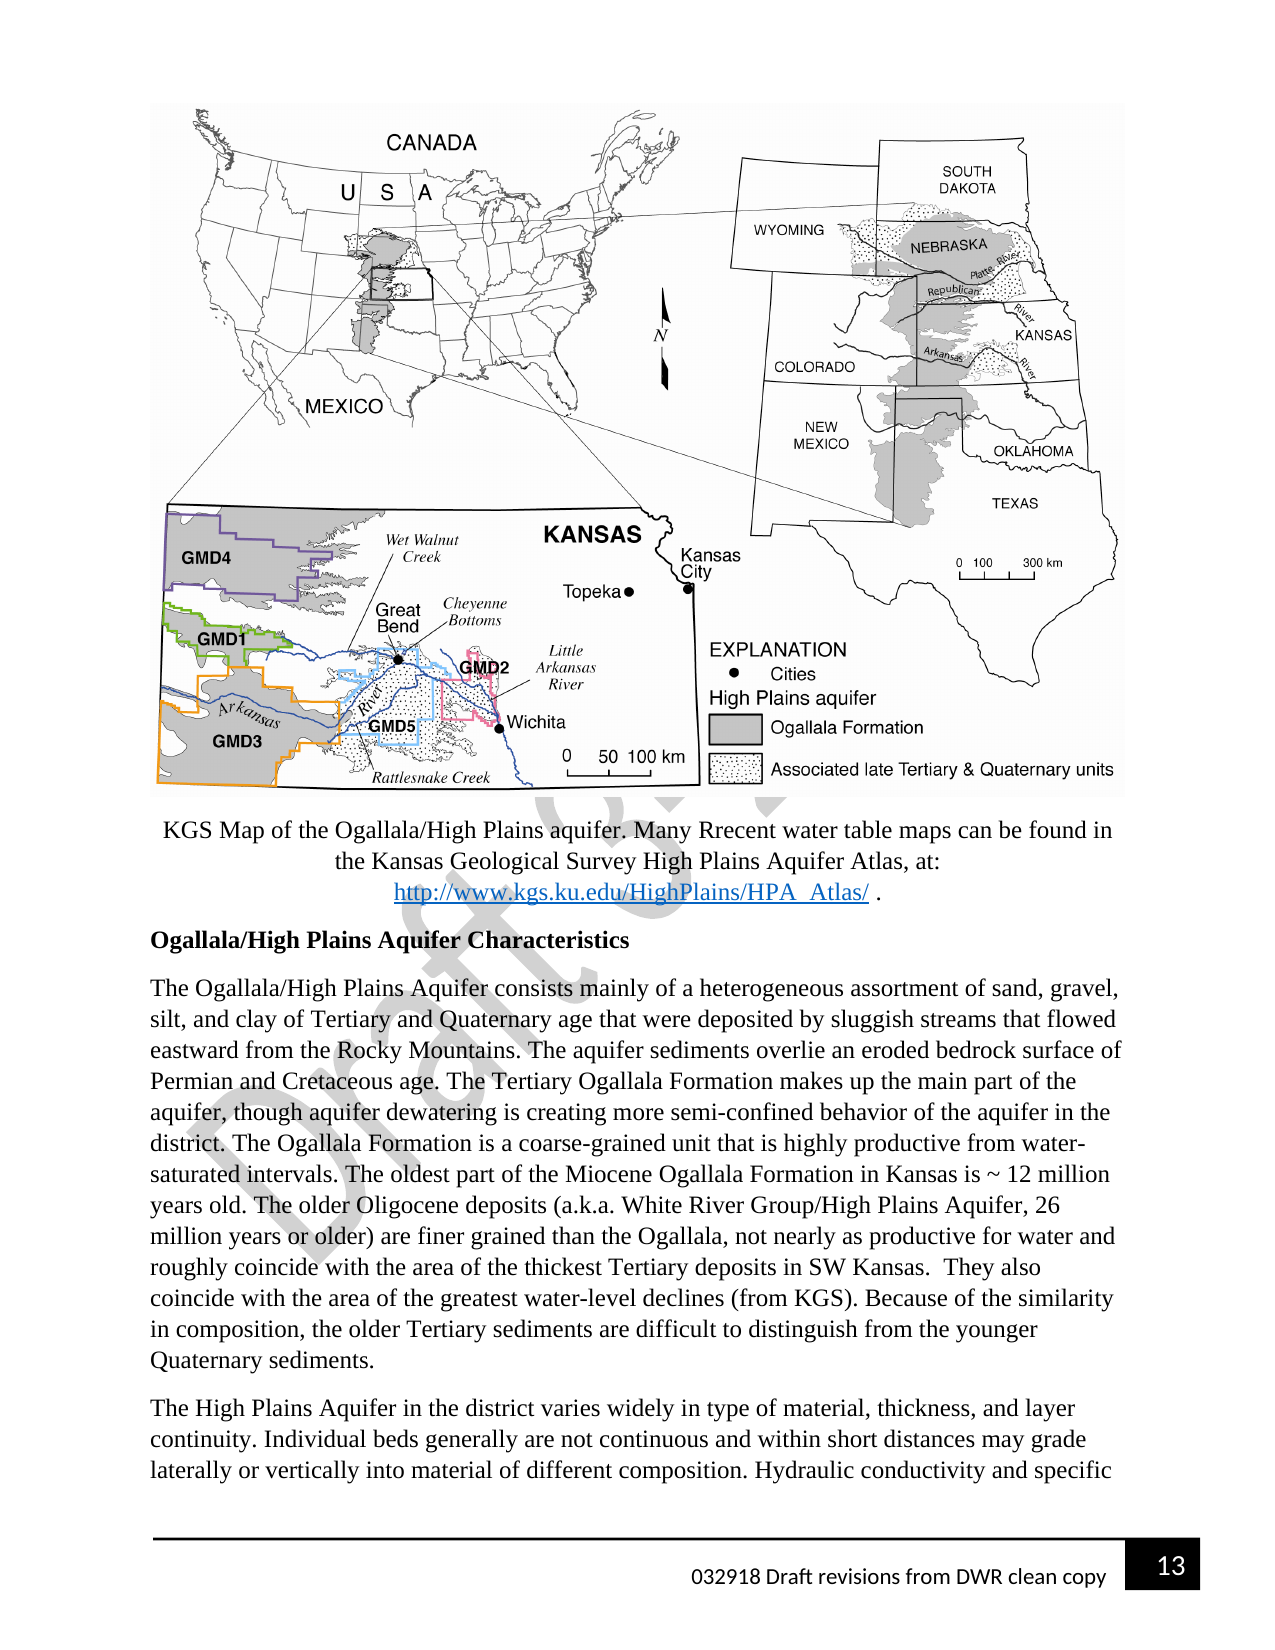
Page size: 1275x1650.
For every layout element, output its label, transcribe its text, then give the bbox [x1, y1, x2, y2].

text The Ogallala/High Plains Aquifer consists mainly of a heterogeneous assortment of sand, gravel, silt, and clay of Tertiary and Quaternary age that deposited by sluggish streams that flowed eastward from the Rocky Mountains. The aquifer sediments overlie an eroded bedrock surface of Permian and Cretaceous age. The Tertiary Ogallala Formation makes up the main part of the aquifer, though aquifer dewatering is creating moresemi-confined behavior of the aquifer in the district. The Ogallala Formation is a coarse-grained unit that is highly productive from water-saturated intervals. The oldest part of the Miocene Ogallala Formation in Kansas is ~ 12 million years old. The older Oligocene deposits (a.k.a. White River Group/High Plains Aquifer, 26 million years or older) are finer grained than the Ogallala, not nearly as productive for water and roughly coincide with the area of the thickest Tertiary deposits in SW Kansas. They also coincide with the area of the greatest water-level declines (from KGS). Because of the similarity in composition, the older Tertiary sediments are difficult to distinguish from the younger Quaternary sediments. [150, 973, 1125, 1374]
picture [150, 103, 1125, 797]
text KGS Map of the Ogallala/High Plains aquifer [150, 815, 1125, 906]
subtitle Ogallala/High Plains Aquifer Characteristics [150, 925, 1125, 954]
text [150, 1393, 1125, 1484]
